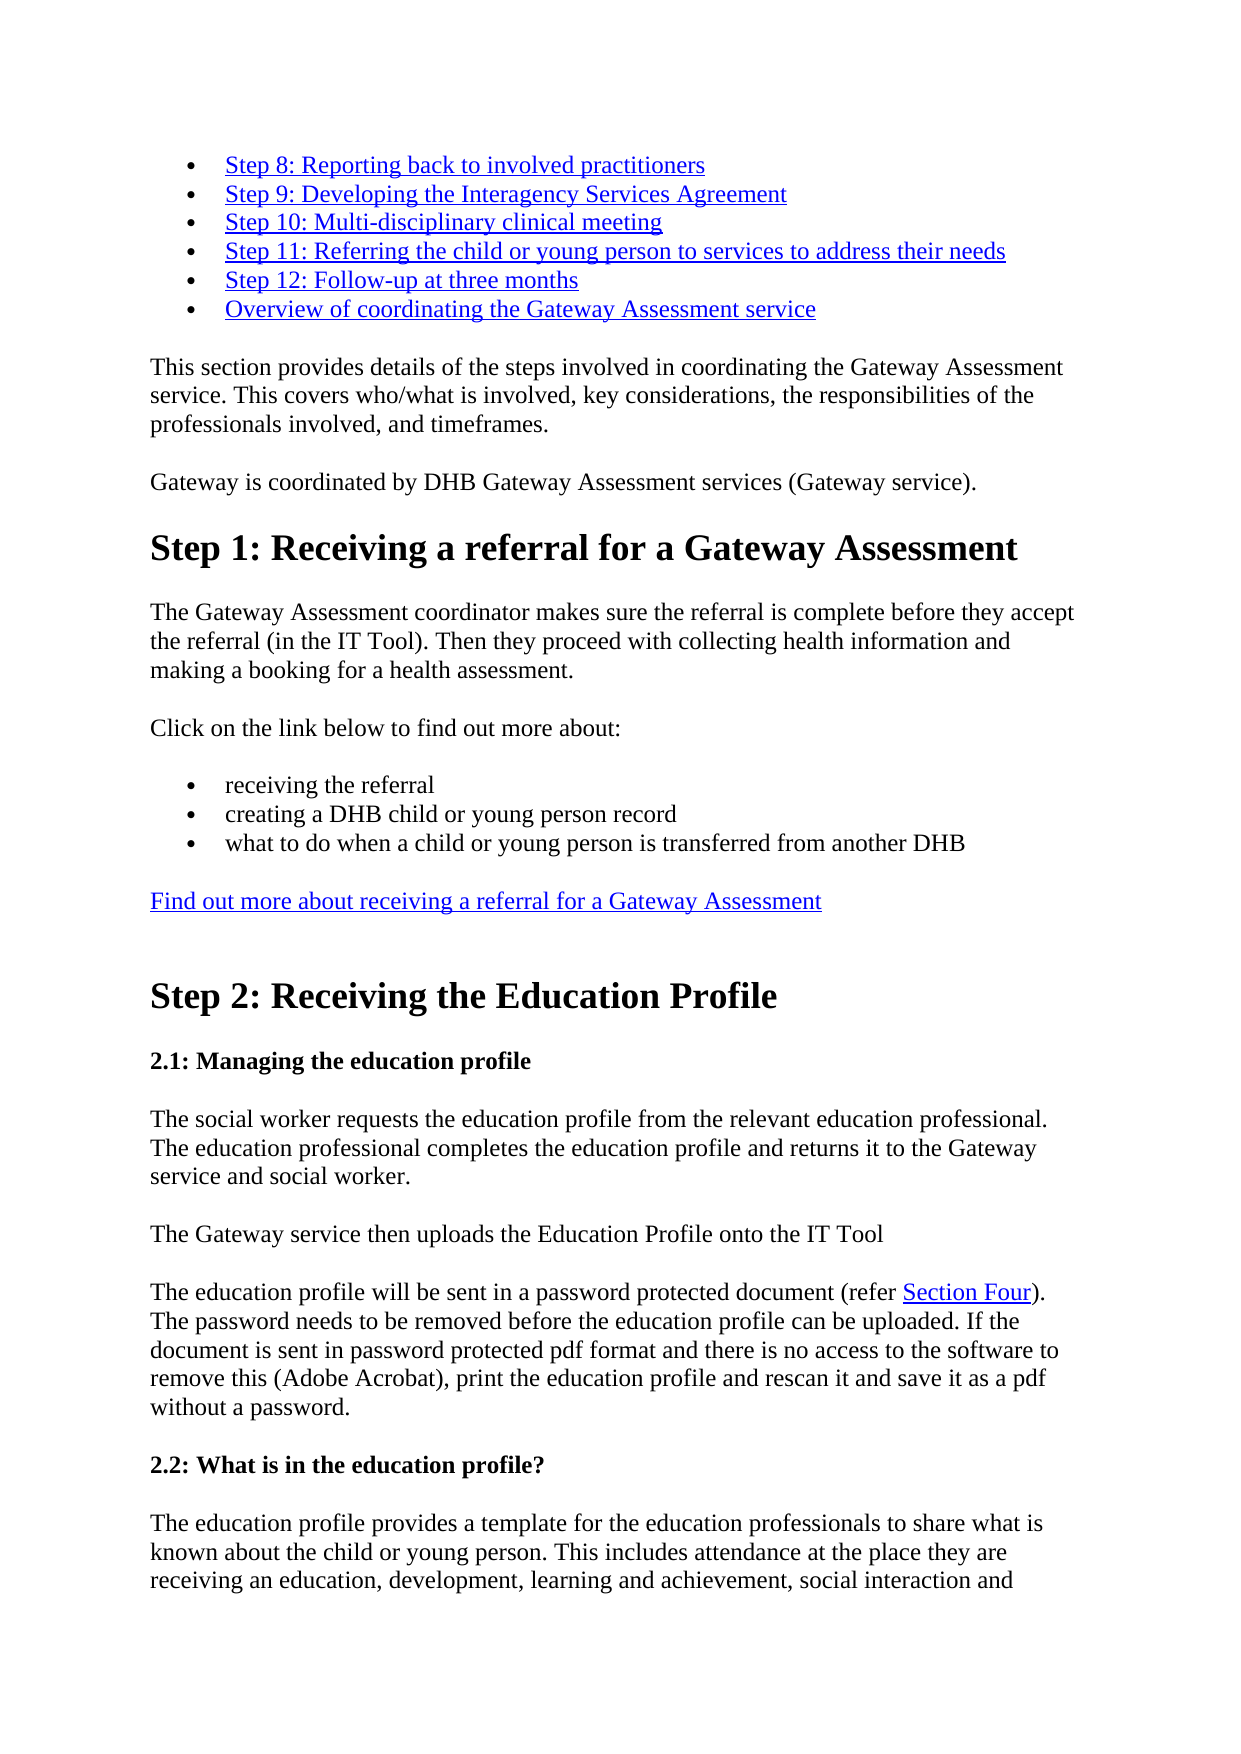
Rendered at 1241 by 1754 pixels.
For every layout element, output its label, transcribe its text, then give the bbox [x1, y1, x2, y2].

text Step 2: Receiving the Education Profile [150, 974, 1090, 1017]
text 2.2: What is in the education profile? [150, 1450, 1090, 1479]
text Find out more about receiving a referral for a Gateway Assessment [150, 886, 1090, 915]
list what to do when a child or young person is transferred from another DHB [187, 828, 1090, 857]
list Step 9: Developing the Interagency Services Agreement [187, 179, 1090, 207]
text This section provides details of the steps involved in coordinating the Gateway Assessment service. This covers who/what is involved, key considerations, the responsibilities of the professionals involved, and timeframes. [150, 352, 1090, 438]
list Overview of coordinating the Gateway Assessment service [187, 294, 1090, 322]
text Click on the link below to find out more about: [150, 713, 1090, 741]
text The Gateway service then uploads the Education Profile onto the IT Tool [150, 1219, 1090, 1248]
text Step 1: Receiving a referral for a Gateway Assessment [150, 525, 1090, 568]
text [150, 1508, 1090, 1594]
text The social worker requests the education profile from the relevant education professional. The education professional completes the education profile and returns it to the Gateway service and social worker. [150, 1104, 1090, 1190]
list Step 8: Reporting back to involved practitioners [187, 150, 1090, 179]
list Step 11: Referring the child or young person to services to address their needs [187, 236, 1090, 265]
text The Gateway Assessment coordinator makes sure the referral is complete before they accept the referral (in the IT Tool). Then they proceed with collecting health information and making a booking for a health assessment. [150, 597, 1090, 683]
list Step 12: Follow-up at three months [187, 265, 1090, 294]
text Gateway is coordinated by DHB Gateway Assessment services (Gateway service). [150, 467, 1090, 496]
text The education profile will be sent in a password protected document (refer Section Four). The password needs to be removed before the education profile can be uploaded. If the document is sent in password protected pdf format and there is no access to the software to remove this (Adobe Acrobat), print the education profile and rescan it and save it as a pdf without a password. [150, 1277, 1090, 1421]
text 2.1: Managing the education profile [150, 1046, 1090, 1075]
list receiving the referral [187, 771, 1090, 799]
list Step 10: Multi-disciplinary clinical meeting [187, 207, 1090, 236]
list creating a DHB child or young person record [187, 799, 1090, 828]
